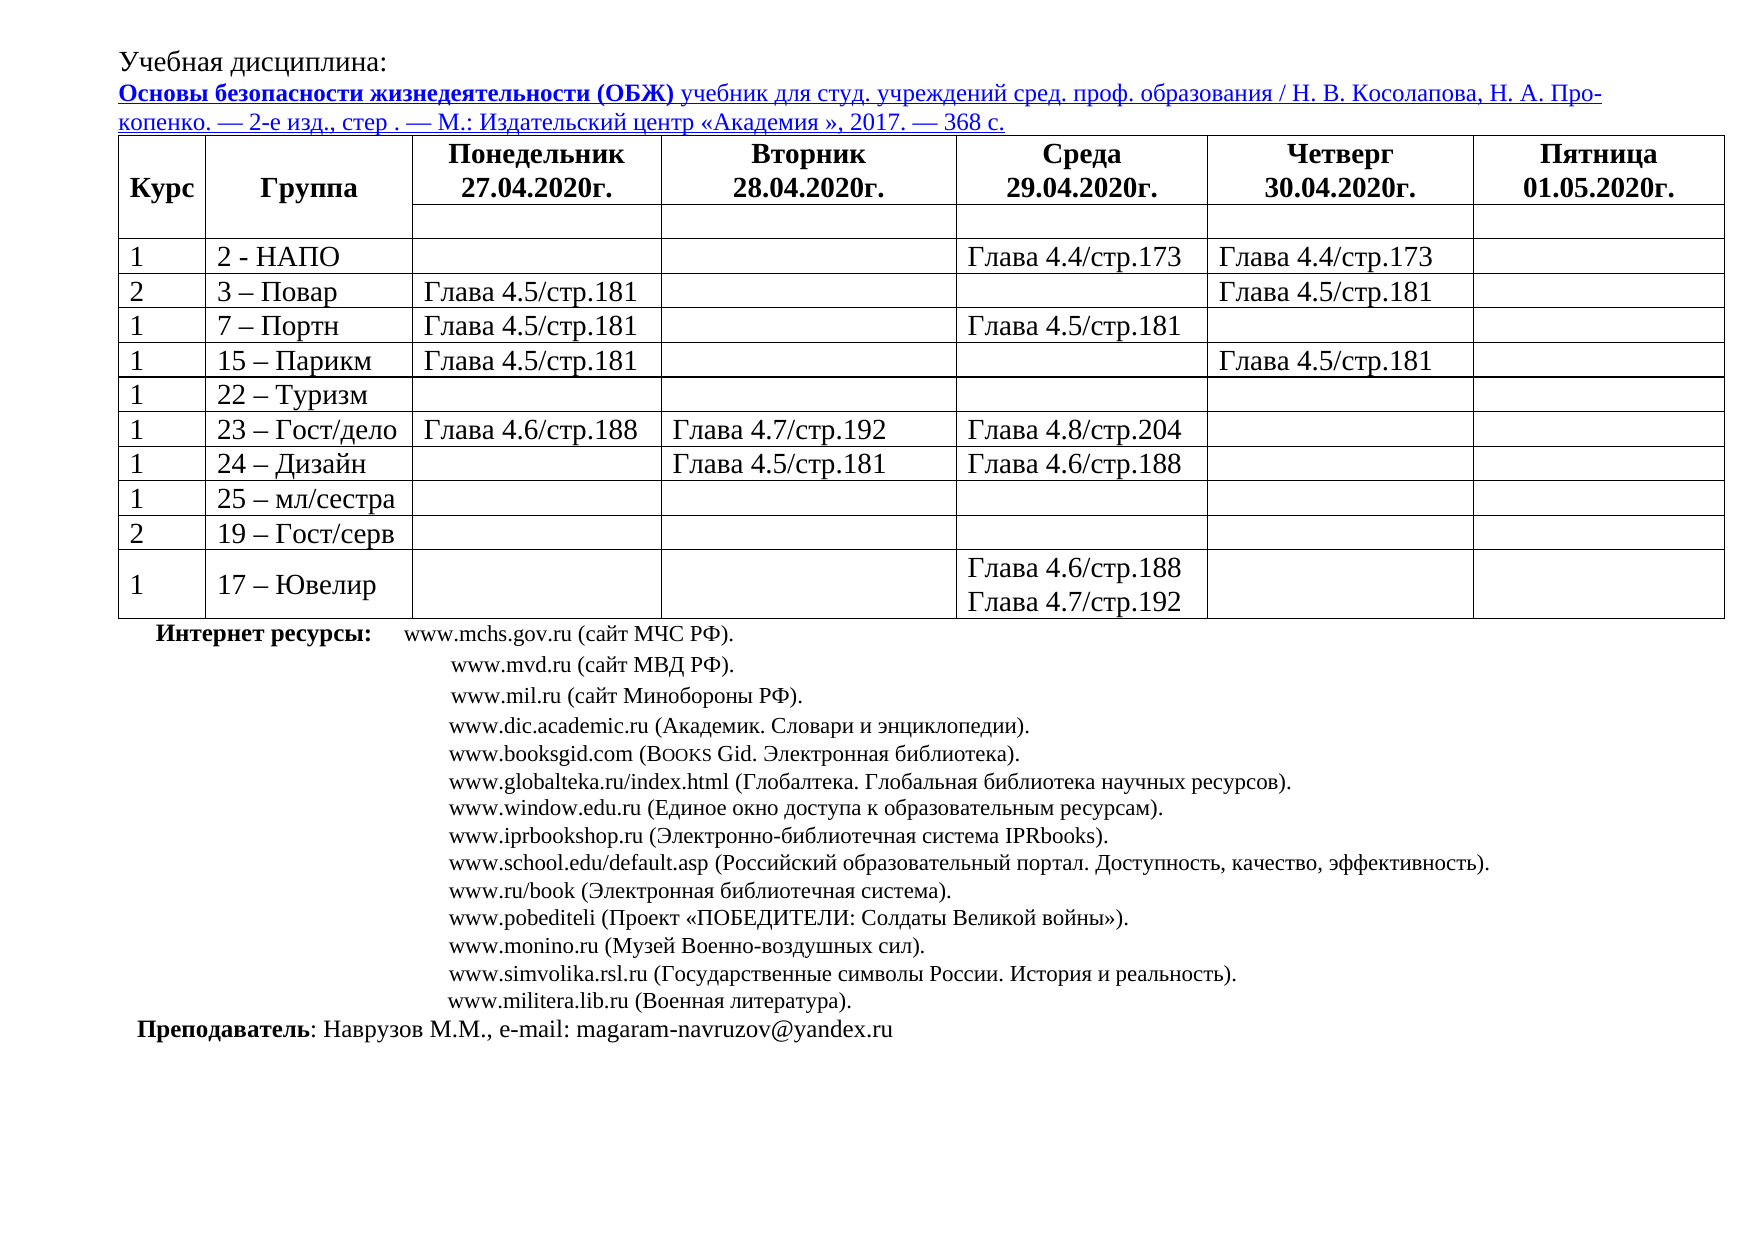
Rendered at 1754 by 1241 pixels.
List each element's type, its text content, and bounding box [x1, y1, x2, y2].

table_cell Глава 4.6/стр.188 Глава 4.7/стр.192 [957, 550, 1207, 617]
table_cell [957, 205, 1207, 238]
table_cell Глава 4.5/стр.181 [1208, 274, 1473, 307]
table_cell 2 - НАПО [206, 239, 412, 273]
table_cell 25 – мл/сестра [206, 481, 412, 515]
table_cell [662, 378, 956, 411]
text www.mil.ru (сайт Минобороны РФ). [413, 682, 1636, 708]
table_cell 1 [119, 447, 205, 480]
table_cell [662, 274, 956, 307]
table_cell 22 – Туризм [206, 378, 412, 411]
table_cell [957, 274, 1207, 307]
table_cell [957, 481, 1207, 515]
table_cell [413, 239, 661, 273]
text www.booksgid.com (Books Gid. Электронная библиотека). [413, 740, 1636, 766]
table_cell [662, 308, 956, 342]
text www.simvolika.rsl.ru (Государственные символы России. История и реальность). [413, 960, 1636, 986]
table_cell 19 – Гост/серв [206, 516, 412, 549]
table_cell [1208, 412, 1473, 446]
table_cell [1208, 516, 1473, 549]
table_header Понедельник 27.04.2020г. [413, 136, 661, 203]
table_header Группа [206, 136, 412, 238]
table_cell [1474, 481, 1724, 515]
table_cell Глава 4.6/стр.188 [957, 447, 1207, 480]
text www.window.edu.ru (Единое окно доступа к образовательным ресурсам). [413, 794, 1636, 820]
text www.pobediteli (Проект «ПОБЕДИТЕЛИ: Солдаты Великой войны»). [413, 904, 1636, 931]
text Учебная дисциплина: [118, 44, 1636, 78]
table_cell Глава 4.5/стр.181 [413, 274, 661, 307]
table_cell [413, 447, 661, 480]
table_cell [1474, 274, 1724, 307]
table_cell [662, 343, 956, 376]
table_cell Глава 4.8/стр.204 [957, 412, 1207, 446]
table_header Пятница 01.05.2020г. [1474, 136, 1724, 203]
table_cell Глава 4.7/стр.192 [662, 412, 956, 446]
table_cell [662, 239, 956, 273]
table_header Среда 29.04.2020г. [957, 136, 1207, 203]
table_cell [413, 516, 661, 549]
text Интернет ресурсы: www.mchs.gov.ru (сайт МЧС РФ). [118, 619, 1636, 647]
table_cell 1 [119, 343, 205, 376]
table_cell [1474, 343, 1724, 376]
table_cell [1208, 205, 1473, 238]
text www.militera.lib.ru (Военная литература). [413, 987, 1636, 1014]
text Основы безопасности жизнедеятельности (ОБЖ) учебник для студ. учреждений сред. проф. образования / Н. В. Косолапова, Н. А. Прокопенко. — 2-е изд., стер . — М.: Издательский центр «Академия », 2017. — 368 с. [118, 78, 1636, 135]
table_cell [413, 378, 661, 411]
table_cell [1208, 481, 1473, 515]
table_cell [1474, 239, 1724, 273]
table_cell 1 [119, 378, 205, 411]
table_cell [1208, 447, 1473, 480]
table_cell [1208, 550, 1473, 617]
text Преподаватель: Наврузов М.М., e-mail: magaram-navruzov@yandex.ru [118, 1014, 1636, 1042]
table_cell [413, 481, 661, 515]
table_cell [1474, 412, 1724, 446]
text www.globalteka.ru/index.html (Глобалтека. Глобальная библиотека научных ресурсов). [413, 768, 1636, 794]
table_cell 24 – Дизайн [206, 447, 412, 480]
table_cell 2 [119, 516, 205, 549]
text www.monino.ru (Музей Военно-воздушных сил). [413, 932, 1636, 958]
table_cell [662, 205, 956, 238]
table_cell Глава 4.5/стр.181 [413, 343, 661, 376]
table_cell [1474, 516, 1724, 549]
table_cell 1 [119, 550, 205, 617]
table_cell [957, 378, 1207, 411]
table_cell 1 [119, 308, 205, 342]
table_cell 1 [119, 239, 205, 273]
table_cell [662, 550, 956, 617]
table_cell 15 – Парикм [206, 343, 412, 376]
table_cell Глава 4.5/стр.181 [957, 308, 1207, 342]
table_cell [1208, 308, 1473, 342]
text www.dic.academic.ru (Академик. Словари и энциклопедии). [413, 712, 1636, 739]
text www.mvd.ru (сайт МВД РФ). [413, 651, 1636, 678]
table_cell [1474, 308, 1724, 342]
table_cell Глава 4.4/стр.173 [957, 239, 1207, 273]
table_cell 7 – Портн [206, 308, 412, 342]
table_cell [662, 481, 956, 515]
table_cell [1208, 378, 1473, 411]
table_cell 1 [119, 412, 205, 446]
table_cell [1474, 550, 1724, 617]
table_cell 1 [119, 481, 205, 515]
table_header Курс [119, 136, 205, 238]
table_cell Глава 4.6/стр.188 [413, 412, 661, 446]
table_cell Глава 4.5/стр.181 [662, 447, 956, 480]
table_cell [1474, 447, 1724, 480]
table_cell [413, 550, 661, 617]
table_header Четверг 30.04.2020г. [1208, 136, 1473, 203]
text www.iprbookshop.ru (Электронно-библиотечная система IPRbooks). [413, 822, 1636, 848]
text www.school.edu/default.asp (Российский образовательный портал. Доступность, качество, эффективность). [413, 849, 1636, 876]
table_cell [1474, 378, 1724, 411]
table_cell [662, 516, 956, 549]
table_cell Глава 4.5/стр.181 [1208, 343, 1473, 376]
table_cell 23 – Гост/дело [206, 412, 412, 446]
table_header Вторник 28.04.2020г. [662, 136, 956, 203]
table_cell [957, 516, 1207, 549]
table_cell [413, 205, 661, 238]
table_cell [957, 343, 1207, 376]
table_cell 3 – Повар [206, 274, 412, 307]
text www.ru/book (Электронная библиотечная система). [413, 877, 1636, 903]
table_cell 17 – Ювелир [206, 550, 412, 617]
table_cell [1474, 205, 1724, 238]
table_cell Глава 4.4/стр.173 [1208, 239, 1473, 273]
table_cell 2 [119, 274, 205, 307]
table_cell Глава 4.5/стр.181 [413, 308, 661, 342]
